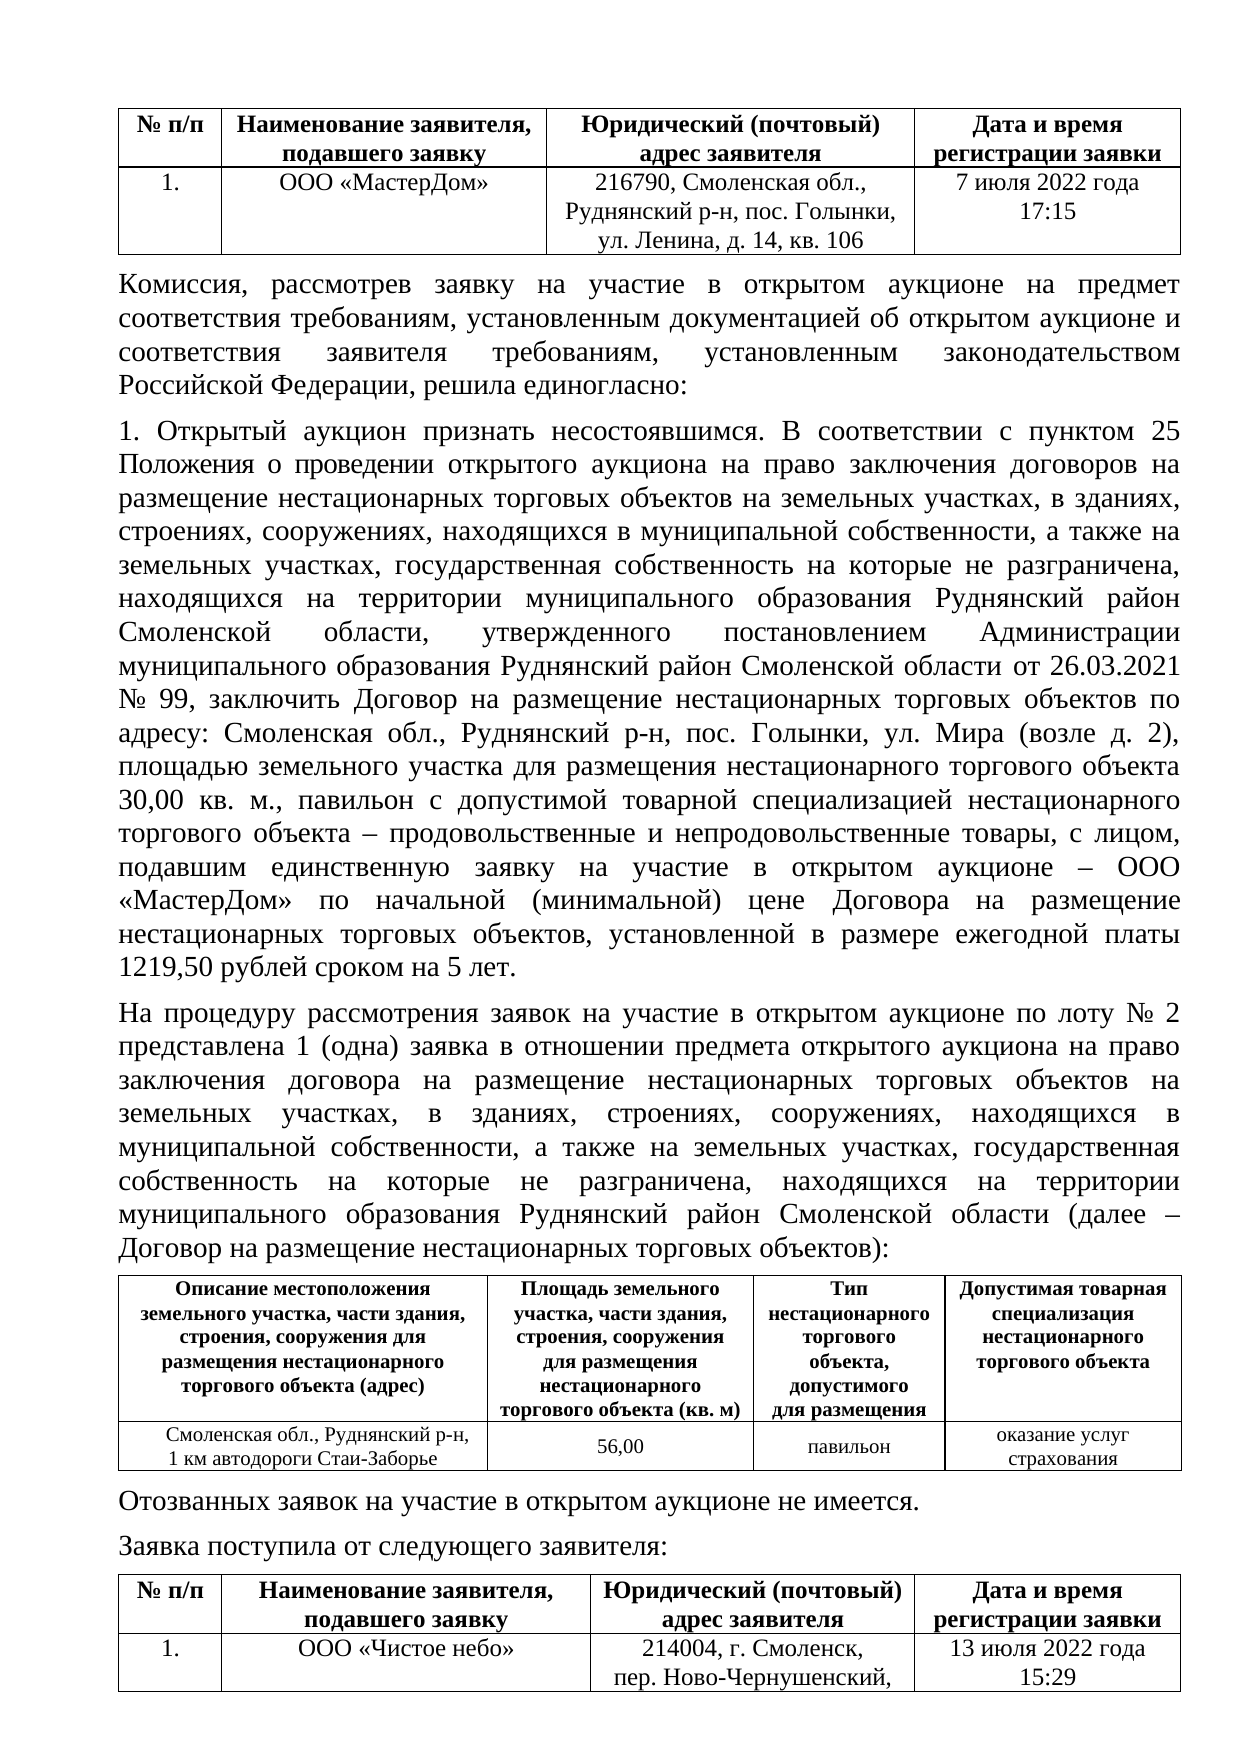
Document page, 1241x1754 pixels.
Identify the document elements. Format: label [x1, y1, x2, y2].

table_cell [107, 89, 1192, 1692]
